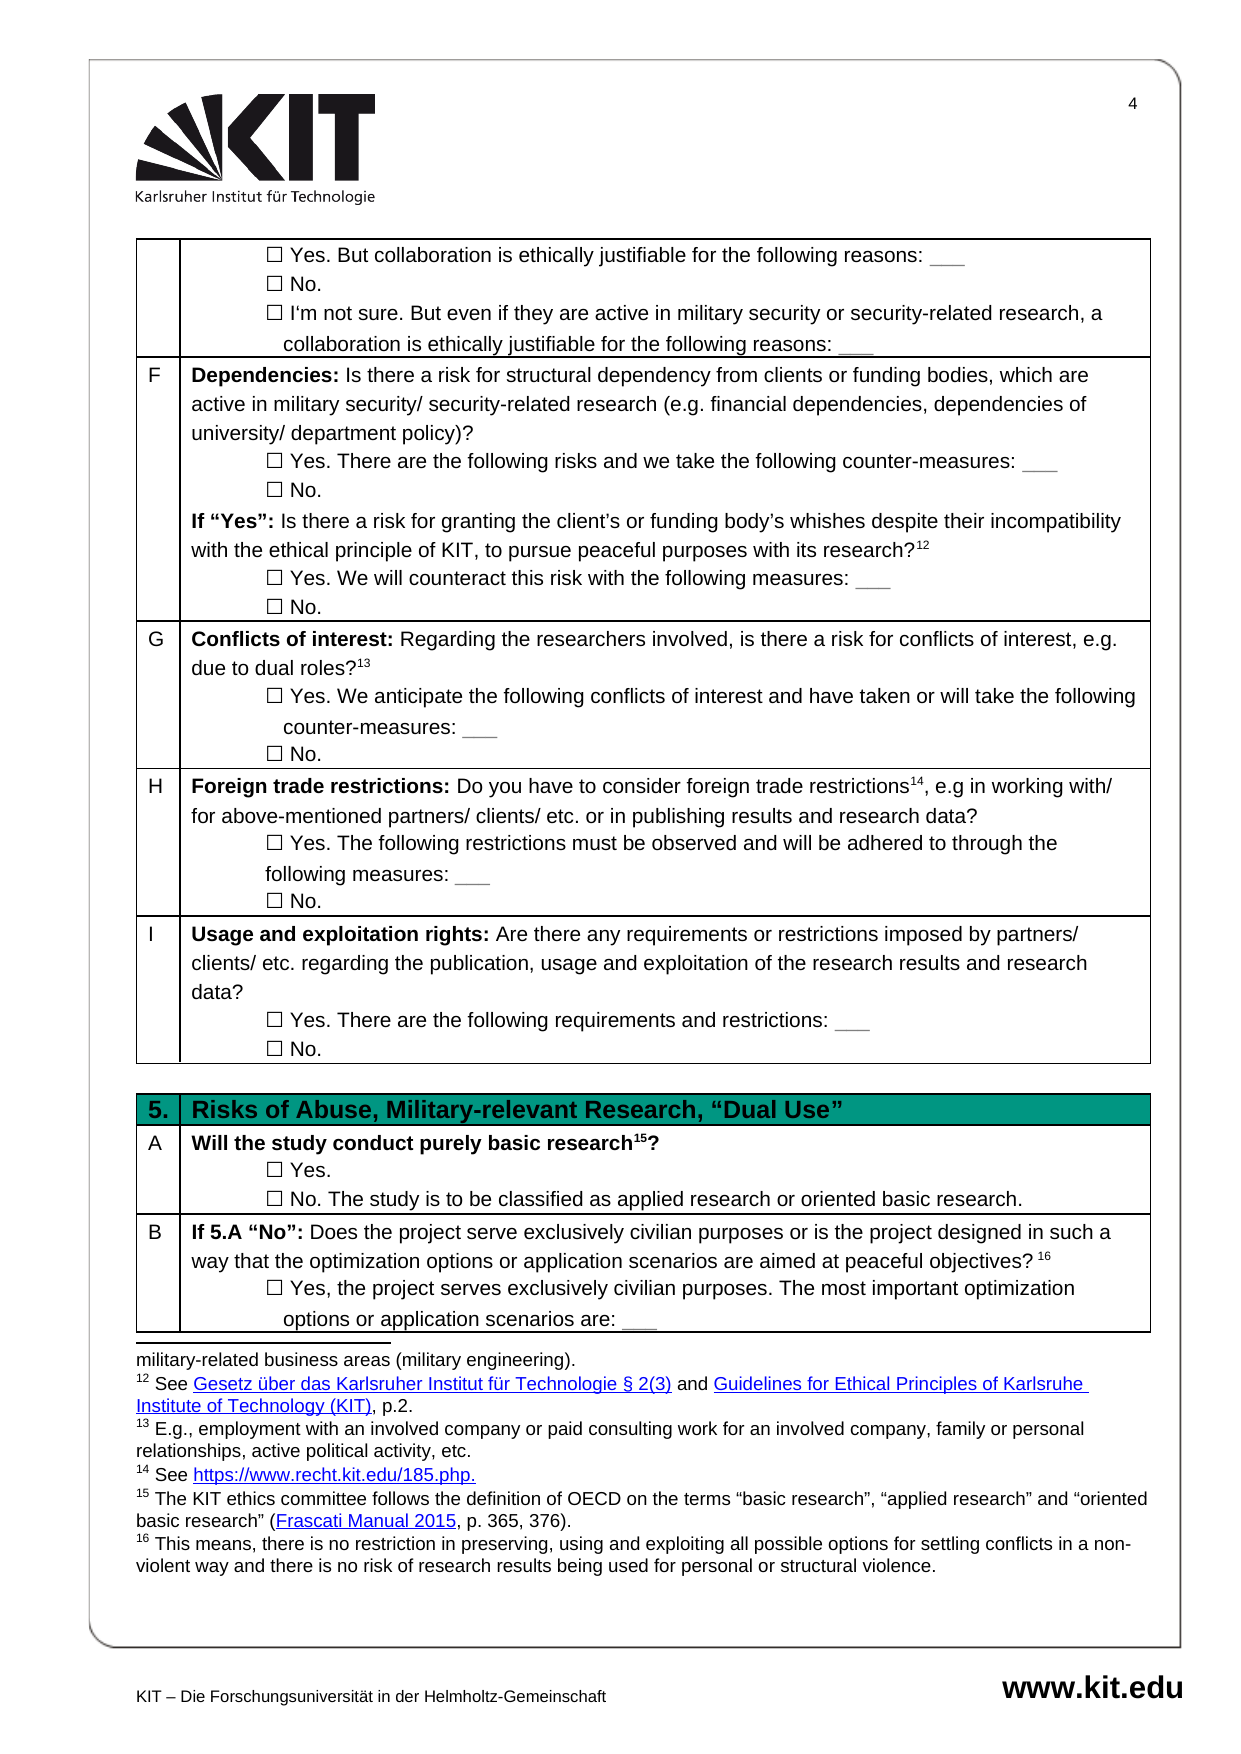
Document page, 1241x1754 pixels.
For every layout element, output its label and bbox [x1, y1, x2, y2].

picture [88, 59, 1183, 1650]
